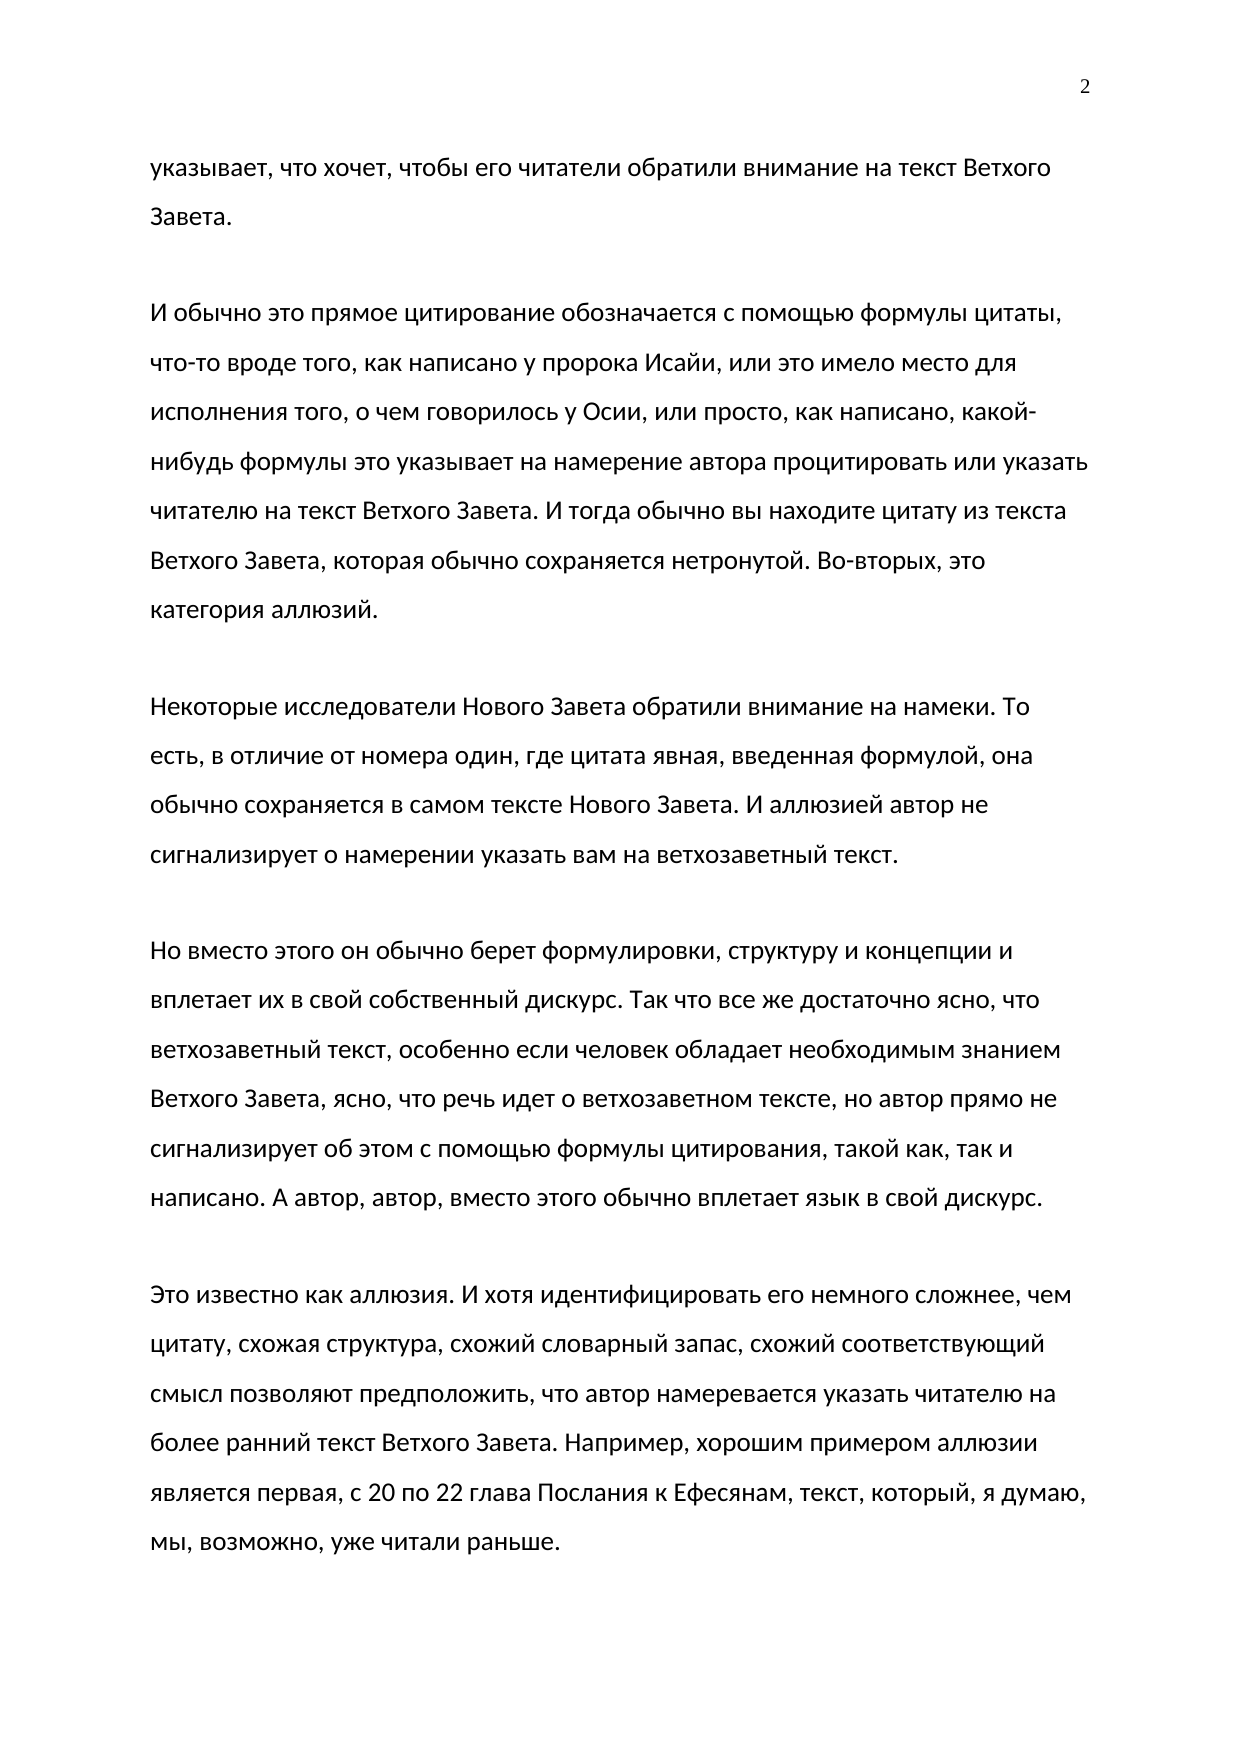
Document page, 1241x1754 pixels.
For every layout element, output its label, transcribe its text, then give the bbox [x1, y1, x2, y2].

text Это известно как аллюзия. И хотя идентифицировать его немного сложнее, чем цитату, схожая структура, схожий словарный запас, схожий соответствующий смысл позволяют предположить, что автор намеревается указать читателю на более ранний текст Ветхого Завета. Например, хорошим примером аллюзии является первая, с 20 по 22 глава Послания к Ефесянам, текст, который, я думаю, мы, возможно, уже читали раньше. [150, 1277, 1090, 1557]
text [150, 150, 1090, 232]
text Некоторые исследователи Нового Завета обратили внимание на намеки. То есть, в отличие от номера один, где цитата явная, введенная формулой, она обычно сохраняется в самом тексте Нового Завета. И аллюзией автор не сигнализирует о намерении указать вам на ветхозаветный текст. [150, 689, 1090, 870]
text Но вместо этого он обычно берет формулировки, структуру и концепции и вплетает их в свой собственный дискурс. Так что все же достаточно ясно, что ветхозаветный текст, особенно если человек обладает необходимым знанием Ветхого Завета, ясно, что речь идет о ветхозаветном тексте, но автор прямо не сигнализирует об этом с помощью формулы цитирования, такой как, так и написано. А автор, автор, вместо этого обычно вплетает язык в свой дискурс. [150, 933, 1090, 1214]
text И обычно это прямое цитирование обозначается с помощью формулы цитаты, что-то вроде того, как написано у пророка Исайи, или это имело место для исполнения того, о чем говорилось у Осии, или просто, как написано, какой-нибудь формулы это указывает на намерение автора процитировать или указать читателю на текст Ветхого Завета. И тогда обычно вы находите цитату из текста Ветхого Завета, которая обычно сохраняется нетронутой. Во-вторых, это категория аллюзий. [150, 296, 1090, 626]
